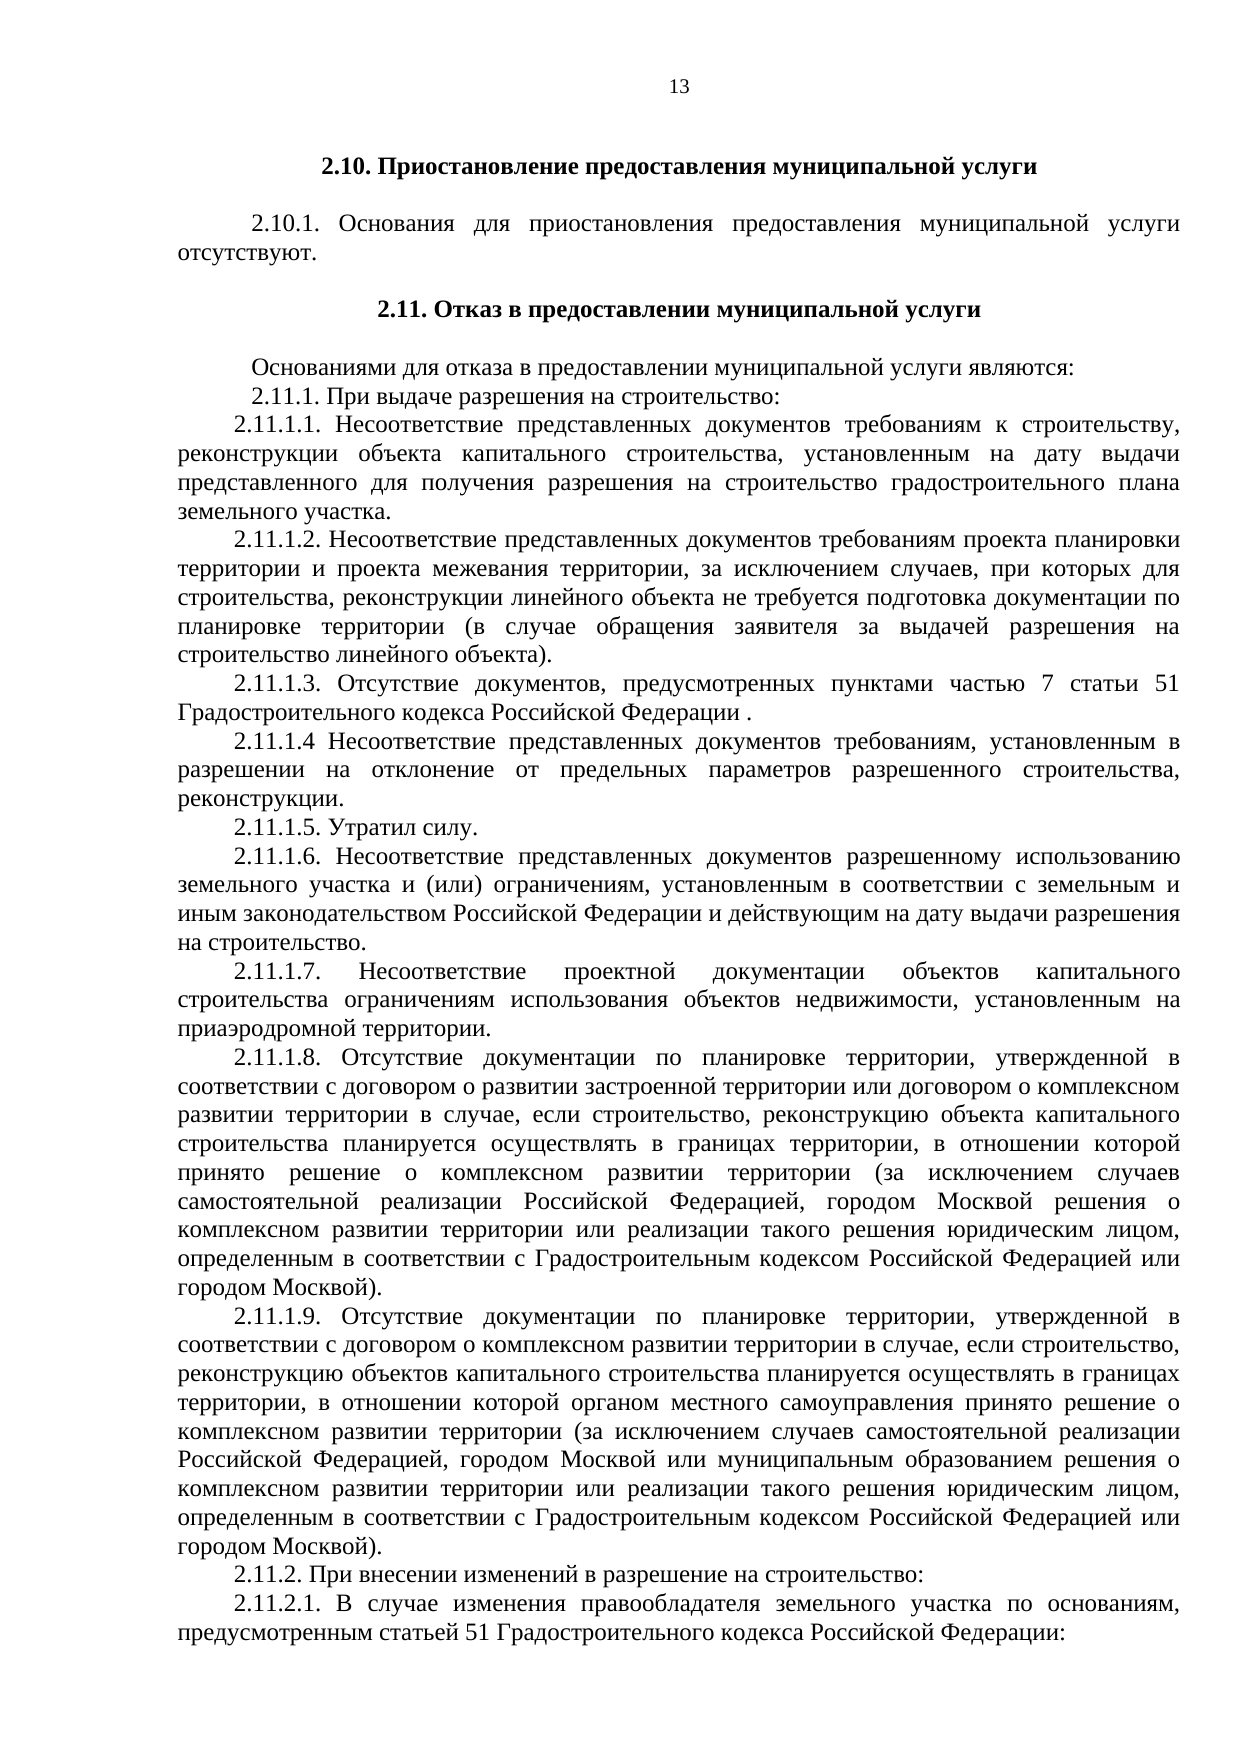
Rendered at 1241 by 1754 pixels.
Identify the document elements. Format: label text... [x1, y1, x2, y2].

text 2.11.1.7. Несоответствие проектной документации объектов капитального строительства ограничениям использования объектов недвижимости, установленным на приаэродромной территории. [177, 956, 1181, 1042]
text 2.10. Приостановление предоставления муниципальной услуги [177, 151, 1181, 179]
text 2.11.1.2. Несоответствие представленных документов требованиям проекта планировки территории и проекта межевания территории, за исключением случаев, при которых для строительства, реконструкции линейного объекта не требуется подготовка документации по планировке территории (в случае обращения заявителя за выдачей разрешения на строительство линейного объекта). [177, 524, 1181, 668]
text 2.11. Отказ в предоставлении муниципальной услуги [177, 294, 1181, 323]
text 2.11.1.8. Отсутствие документации по планировке территории, утвержденной в соответствии с договором о развитии застроенной территории или договором о комплексном развитии территории в случае, если строительство, реконструкцию объекта капитального строительства планируется осуществлять в границах территории, в отношении которой принято решение о комплексном развитии территории (за исключением случаев самостоятельной реализации Российской Федерацией, городом Москвой решения о комплексном развитии территории или реализации такого решения юридическим лицом, определенным в соответствии с Градостроительным кодексом Российской Федерацией или городом Москвой). [177, 1042, 1181, 1301]
text 2.11.2.1. В случае изменения правообладателя земельного участка по основаниям, предусмотренным статьей 51 Градостроительного кодекса Российской Федерации: [177, 1588, 1181, 1646]
text 2.11.2. При внесении изменений в разрешение на строительство: [177, 1559, 1181, 1588]
text 2.11.1.5. Утратил силу. [177, 812, 1181, 841]
text 2.11.1.6. Несоответствие представленных документов разрешенному использованию земельного участка и (или) ограничениям, установленным в соответствии с земельным и иным законодательством Российской Федерации и действующим на дату выдачи разрешения на строительство. [177, 841, 1181, 956]
text 2.11.1.4 Несоответствие представленных документов требованиям, установленным в разрешении на отклонение от предельных параметров разрешенного строительства, реконструкции. [177, 726, 1181, 812]
text 2.10.1. Основания для приостановления предоставления муниципальной услуги отсутствуют. [177, 208, 1181, 266]
text 2.11.1.9. Отсутствие документации по планировке территории, утвержденной в соответствии с договором о комплексном развитии территории в случае, если строительство, реконструкцию объектов капитального строительства планируется осуществлять в границах территории, в отношении которой органом местного самоуправления принято решение о комплексном развитии территории (за исключением случаев самостоятельной реализации Российской Федерацией, городом Москвой или муниципальным образованием решения о комплексном развитии территории или реализации такого решения юридическим лицом, определенным в соответствии с Градостроительным кодексом Российской Федерацией или городом Москвой). [177, 1301, 1181, 1559]
text Основаниями для отказа в предоставлении муниципальной услуги являются: [177, 352, 1181, 381]
text 2.11.1.3. Отсутствие документов, предусмотренных пунктами частью 7 статьи 51 Градостроительного кодекса Российской Федерации . [177, 668, 1181, 726]
text 2.11.1. При выдаче разрешения на строительство: [177, 381, 1181, 409]
text 2.11.1.1. Несоответствие представленных документов требованиям к строительству, реконструкции объекта капитального строительства, установленным на дату выдачи представленного для получения разрешения на строительство градостроительного плана земельного участка. [177, 409, 1181, 524]
